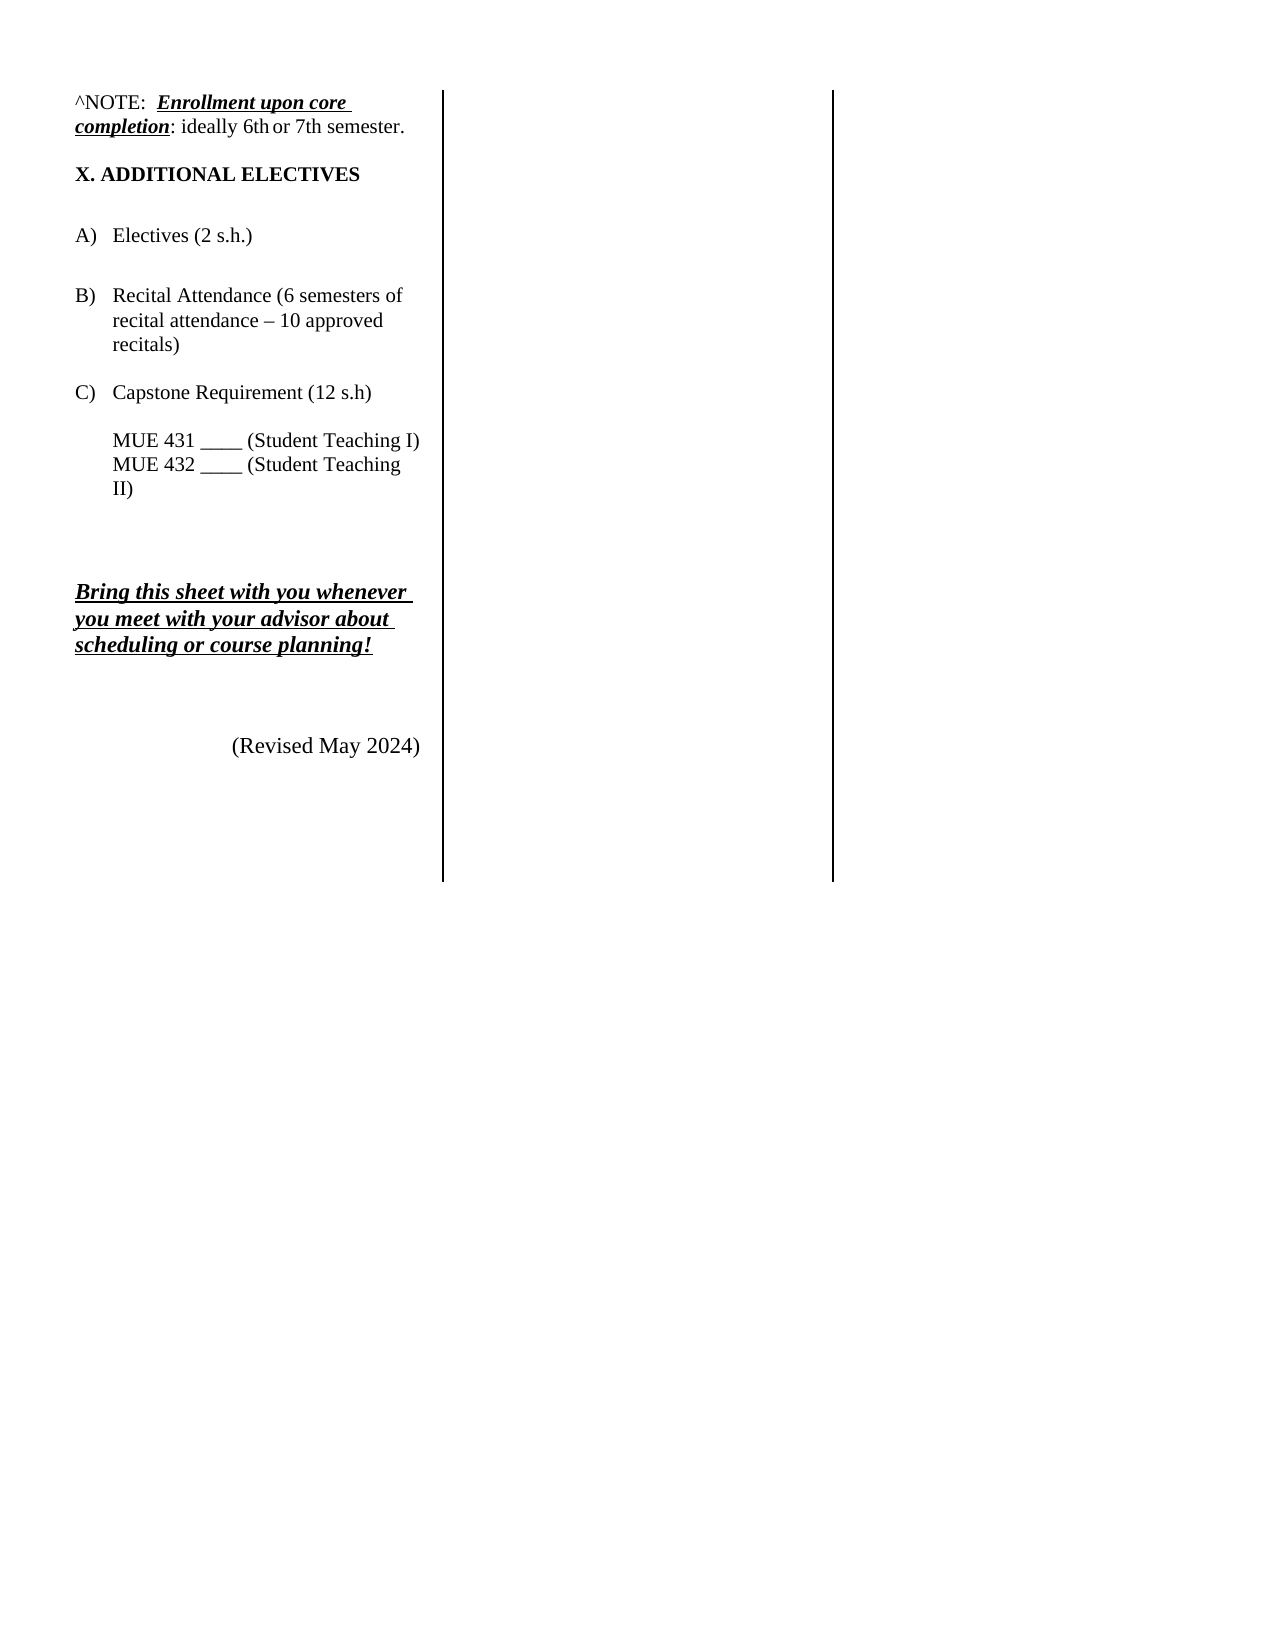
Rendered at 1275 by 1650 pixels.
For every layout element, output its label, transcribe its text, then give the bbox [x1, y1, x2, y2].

list Recital Attendance (6 semesters of recital attendance – 10 approved recitals) [75, 283, 420, 356]
list Electives (2 s.h.) [75, 223, 420, 247]
text (Revised May 2024) [75, 732, 420, 758]
text Bring this sheet with you whenever you meet with your advisor about scheduling or course planning! [75, 578, 420, 657]
text ^NOTE: Enrollment upon core completion: ideally 6th or 7th semester. [75, 90, 420, 138]
list MUE 431 ____ (Student Teaching I) [112, 428, 420, 452]
text X. ADDITIONAL ELECTIVES [75, 162, 420, 186]
list Capstone Requirement (12 s.h) [75, 380, 420, 404]
list MUE 432 ____ (Student Teaching II) [112, 452, 420, 500]
